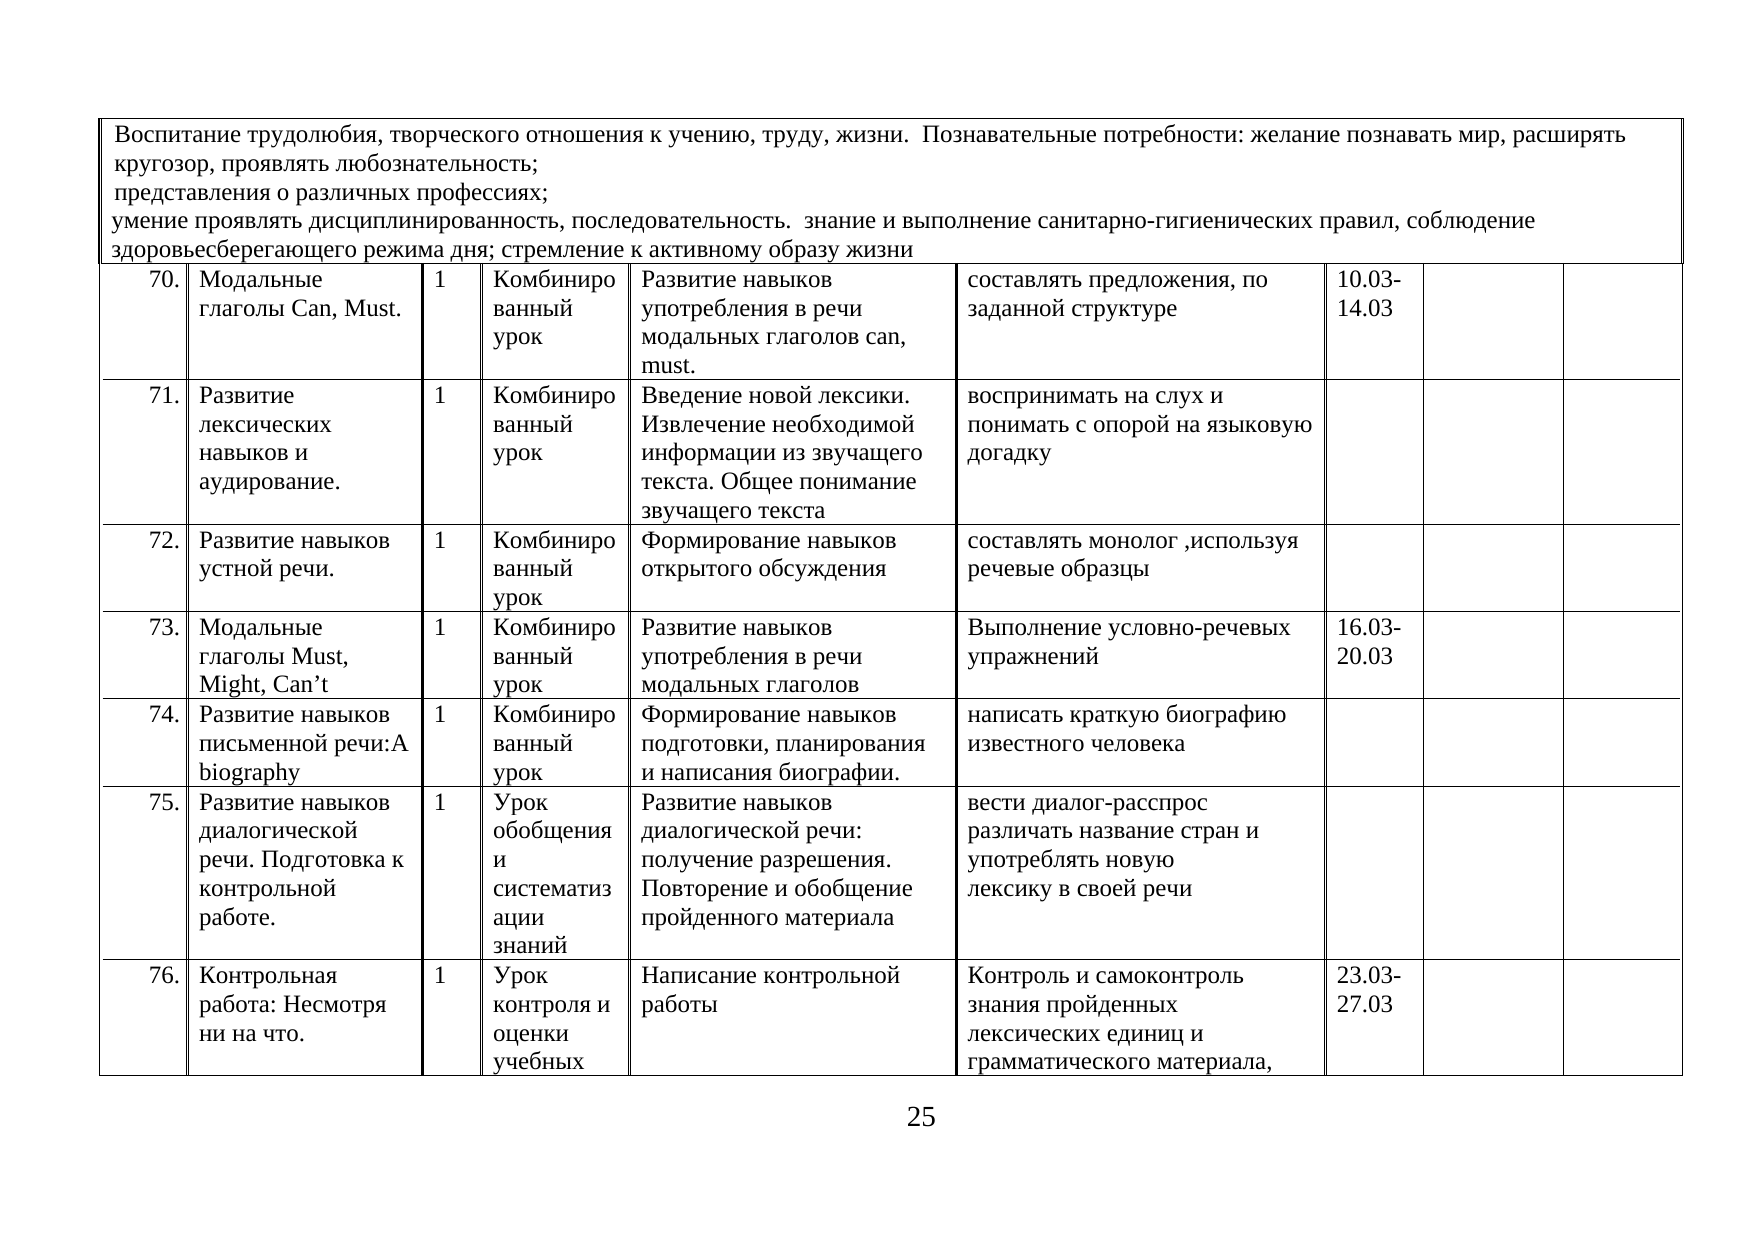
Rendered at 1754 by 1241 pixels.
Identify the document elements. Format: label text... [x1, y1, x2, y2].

table_cell воспринимать на слух и понимать с опорой на языковую догадку [958, 380, 1324, 524]
table_cell 1 [424, 612, 480, 698]
table_cell [1424, 525, 1563, 611]
table_cell Формирование навыков открытого обсуждения [631, 525, 955, 611]
table_cell [100, 611, 186, 698]
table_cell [958, 960, 1324, 1075]
table_cell [100, 379, 186, 524]
table_cell [1424, 612, 1563, 698]
table_cell [1564, 959, 1682, 1075]
table_cell [1564, 611, 1682, 698]
table_cell [1327, 380, 1423, 524]
table_cell [1564, 786, 1682, 959]
table_cell Формирование навыков подготовки, планирования и написания биографии. [631, 699, 955, 786]
table_cell [100, 959, 186, 1075]
table_cell вести диалог-расспрос различать название стран и употреблять новую лексику в своей речи [958, 787, 1324, 959]
table_cell [1424, 380, 1563, 524]
table_cell Развитие навыков диалогической речи. Подготовка к контрольной работе. [189, 787, 421, 959]
table_cell Развитие лексических навыков и аудирование. [189, 380, 421, 524]
table_cell Комбинированный урок [483, 264, 628, 379]
table_cell Развитие навыков диалогической речи: получение разрешения. Повторение и обобщение пройденного материала [631, 787, 955, 959]
table_cell 23.03-27.03 [1327, 960, 1423, 1075]
table_cell [100, 786, 186, 959]
table_cell [100, 524, 186, 611]
table_cell [1564, 379, 1682, 524]
table_cell 1 [424, 380, 480, 524]
table_cell Комбинированный урок [483, 612, 628, 698]
table_cell [1327, 787, 1423, 959]
table_cell [1327, 699, 1423, 786]
table_cell 1 [424, 525, 480, 611]
table_cell [1424, 264, 1563, 379]
table_cell 16.03-20.03 [1327, 612, 1423, 698]
table_cell Комбинированный урок [483, 380, 628, 524]
table_cell 1 [424, 264, 480, 379]
table_cell Урок обобщения и систематизации знаний [506, 787, 628, 959]
table_cell [100, 263, 186, 379]
table_cell 1 [424, 699, 480, 786]
table_cell [1564, 698, 1682, 786]
table_cell Развитие навыков употребления в речи модальных глаголов [631, 612, 955, 698]
table_cell Модальные глаголы Must, Might, Can’t [189, 612, 421, 698]
table_cell [1424, 699, 1563, 786]
table_cell Развитие навыков употребления в речи модальных глаголов can, must. [631, 264, 955, 379]
table_cell составлять монолог ,используя речевые образцы [958, 525, 1324, 611]
table_cell Выполнение условно-речевых упражнений [958, 612, 1324, 698]
table_cell написать краткую биографию известного человека [958, 699, 1324, 786]
table_cell Введение новой лексики. Извлечение необходимой информации из звучащего текста. Общее понимание звучащего текста [631, 380, 955, 524]
table_cell [1564, 524, 1682, 611]
table_cell [1564, 264, 1682, 379]
table_cell [1424, 960, 1563, 1075]
table_cell 1 [424, 787, 480, 959]
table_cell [631, 960, 955, 1075]
table_cell [1327, 525, 1423, 611]
table_cell Развитие навыков письменной речи:A biography [189, 699, 421, 786]
table_cell [100, 698, 186, 786]
table_cell [1424, 787, 1563, 959]
table_cell Развитие навыков устной речи. [189, 525, 421, 611]
table_cell 10.03-14.03 [1327, 264, 1423, 379]
table_cell составлять предложения, по заданной структуре [958, 264, 1324, 379]
table_cell Комбинированный урок [483, 525, 628, 611]
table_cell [189, 960, 421, 1075]
table_cell 1 [424, 960, 480, 1075]
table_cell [102, 119, 1681, 263]
table_cell Модальные глаголы Can, Must. [189, 264, 421, 379]
table_cell Комбинированный урок [483, 699, 628, 786]
table_cell Урок контроля и оценки учебных достижений [548, 960, 628, 1075]
